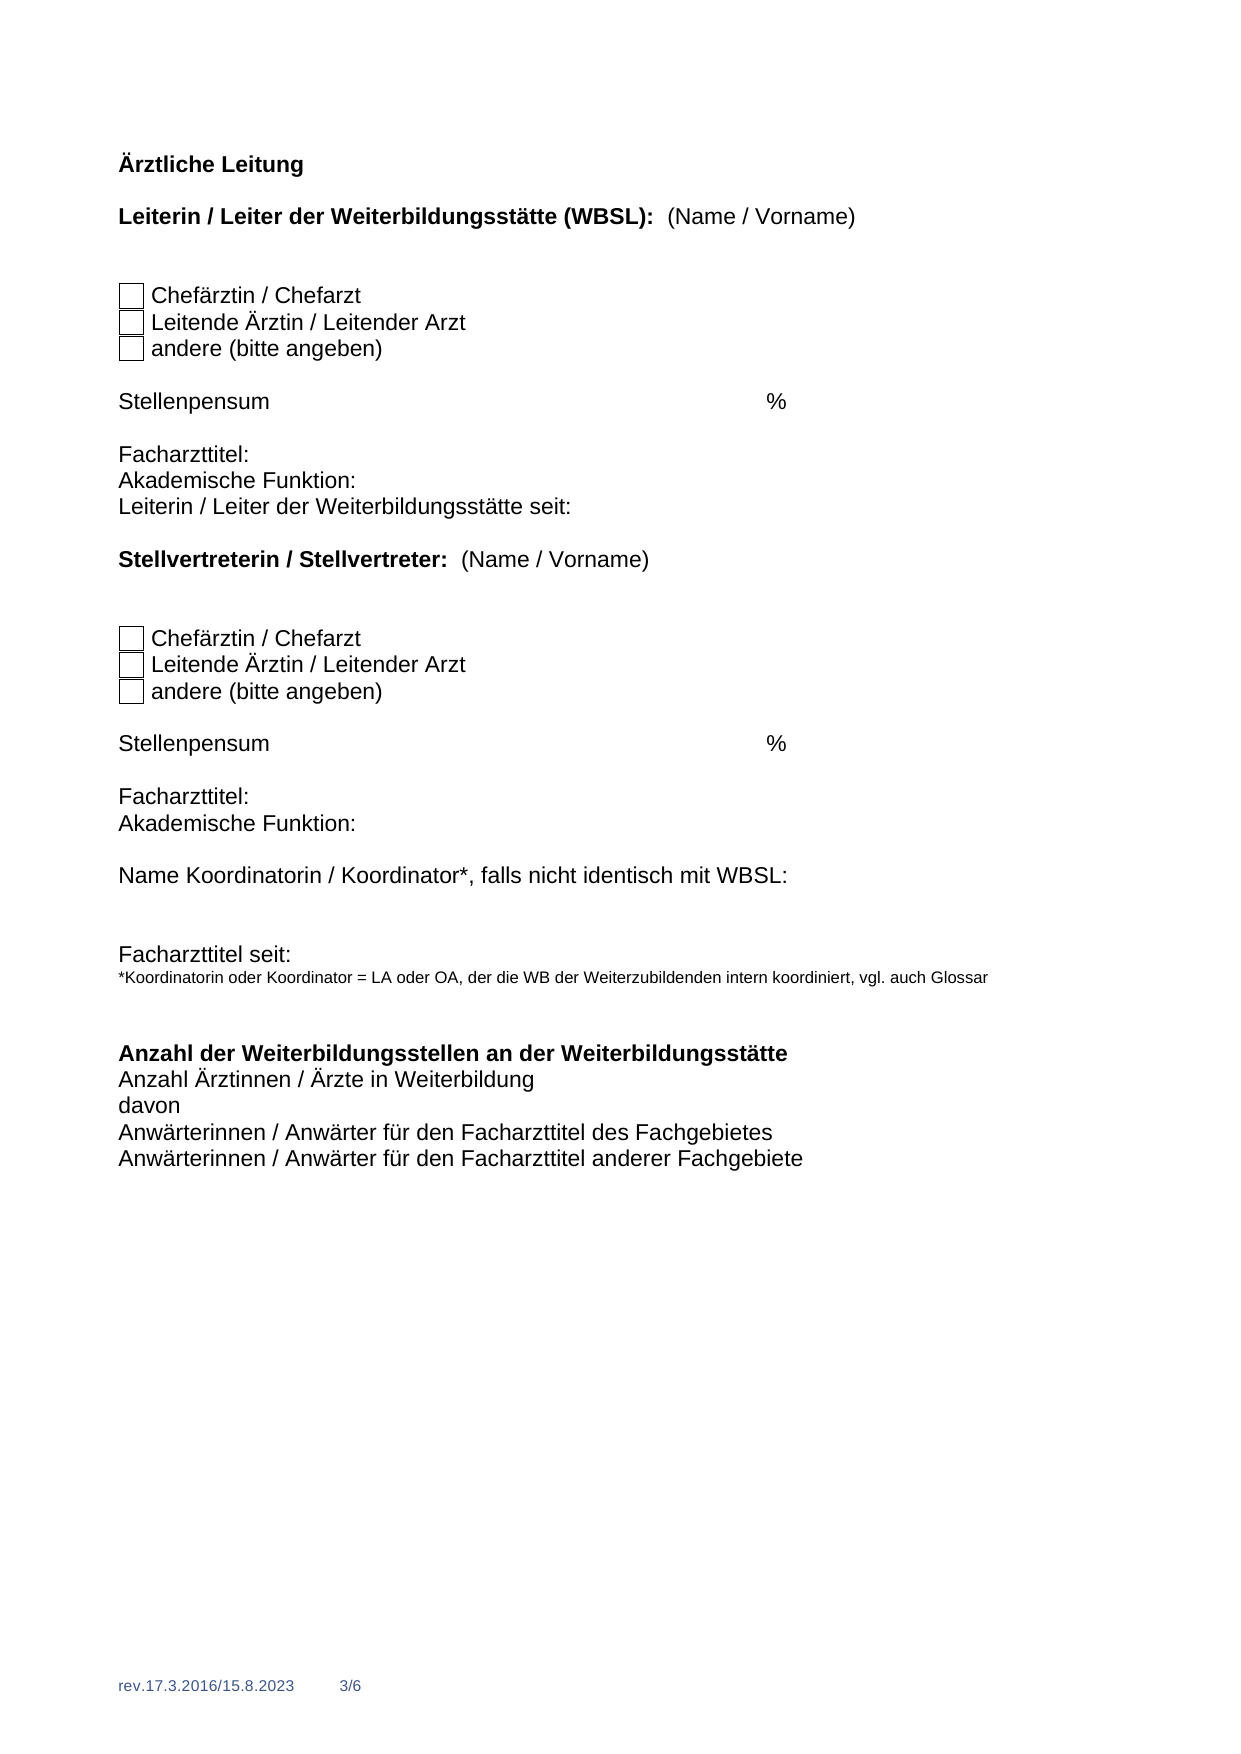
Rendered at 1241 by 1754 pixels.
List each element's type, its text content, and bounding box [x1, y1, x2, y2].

text Anzahl der Weiterbildungsstellen an der Weiterbildungsstätte [118, 1039, 1152, 1066]
text Stellenpensum % [118, 388, 1152, 414]
text Facharzttitel: [118, 783, 1152, 809]
text Chefärztin / Chefarzt [118, 625, 1152, 651]
text Stellvertreterin / Stellvertreter: (Name / Vorname) [118, 546, 1152, 572]
text Stellenpensum % [118, 730, 1152, 757]
text Leiterin / Leiter der Weiterbildungsstätte (WBSL): (Name / Vorname) [118, 203, 1152, 230]
text Anwärterinnen / Anwärter für den Facharzttitel des Fachgebietes [118, 1118, 1152, 1145]
text *Koordinatorin oder Koordinator = LA oder OA, der die WB der Weiterzubildenden intern koordiniert, vgl. auch Glossar [118, 968, 1152, 987]
text Leitende Ärztin / Leitender Arzt [118, 651, 1152, 678]
text Ärztliche Leitung [118, 151, 1152, 177]
text Leiterin / Leiter der Weiterbildungsstätte seit: [118, 493, 1152, 519]
text Anzahl Ärztinnen / Ärzte in Weiterbildung [118, 1066, 1152, 1092]
text andere (bitte angeben) [118, 678, 1152, 704]
text davon [118, 1092, 1152, 1118]
text Akademische Funktion: [118, 809, 1152, 836]
text Facharzttitel seit: [118, 941, 1152, 968]
text Anwärterinnen / Anwärter für den Facharzttitel anderer Fachgebiete [118, 1145, 1152, 1171]
text Akademische Funktion: [118, 467, 1152, 493]
text Leitende Ärztin / Leitender Arzt [118, 309, 1152, 335]
text andere (bitte angeben) [118, 335, 1152, 361]
text Facharzttitel: [118, 441, 1152, 467]
text Chefärztin / Chefarzt [118, 282, 1152, 309]
text Name Koordinatorin / Koordinator*, falls nicht identisch mit WBSL: [118, 862, 1152, 888]
